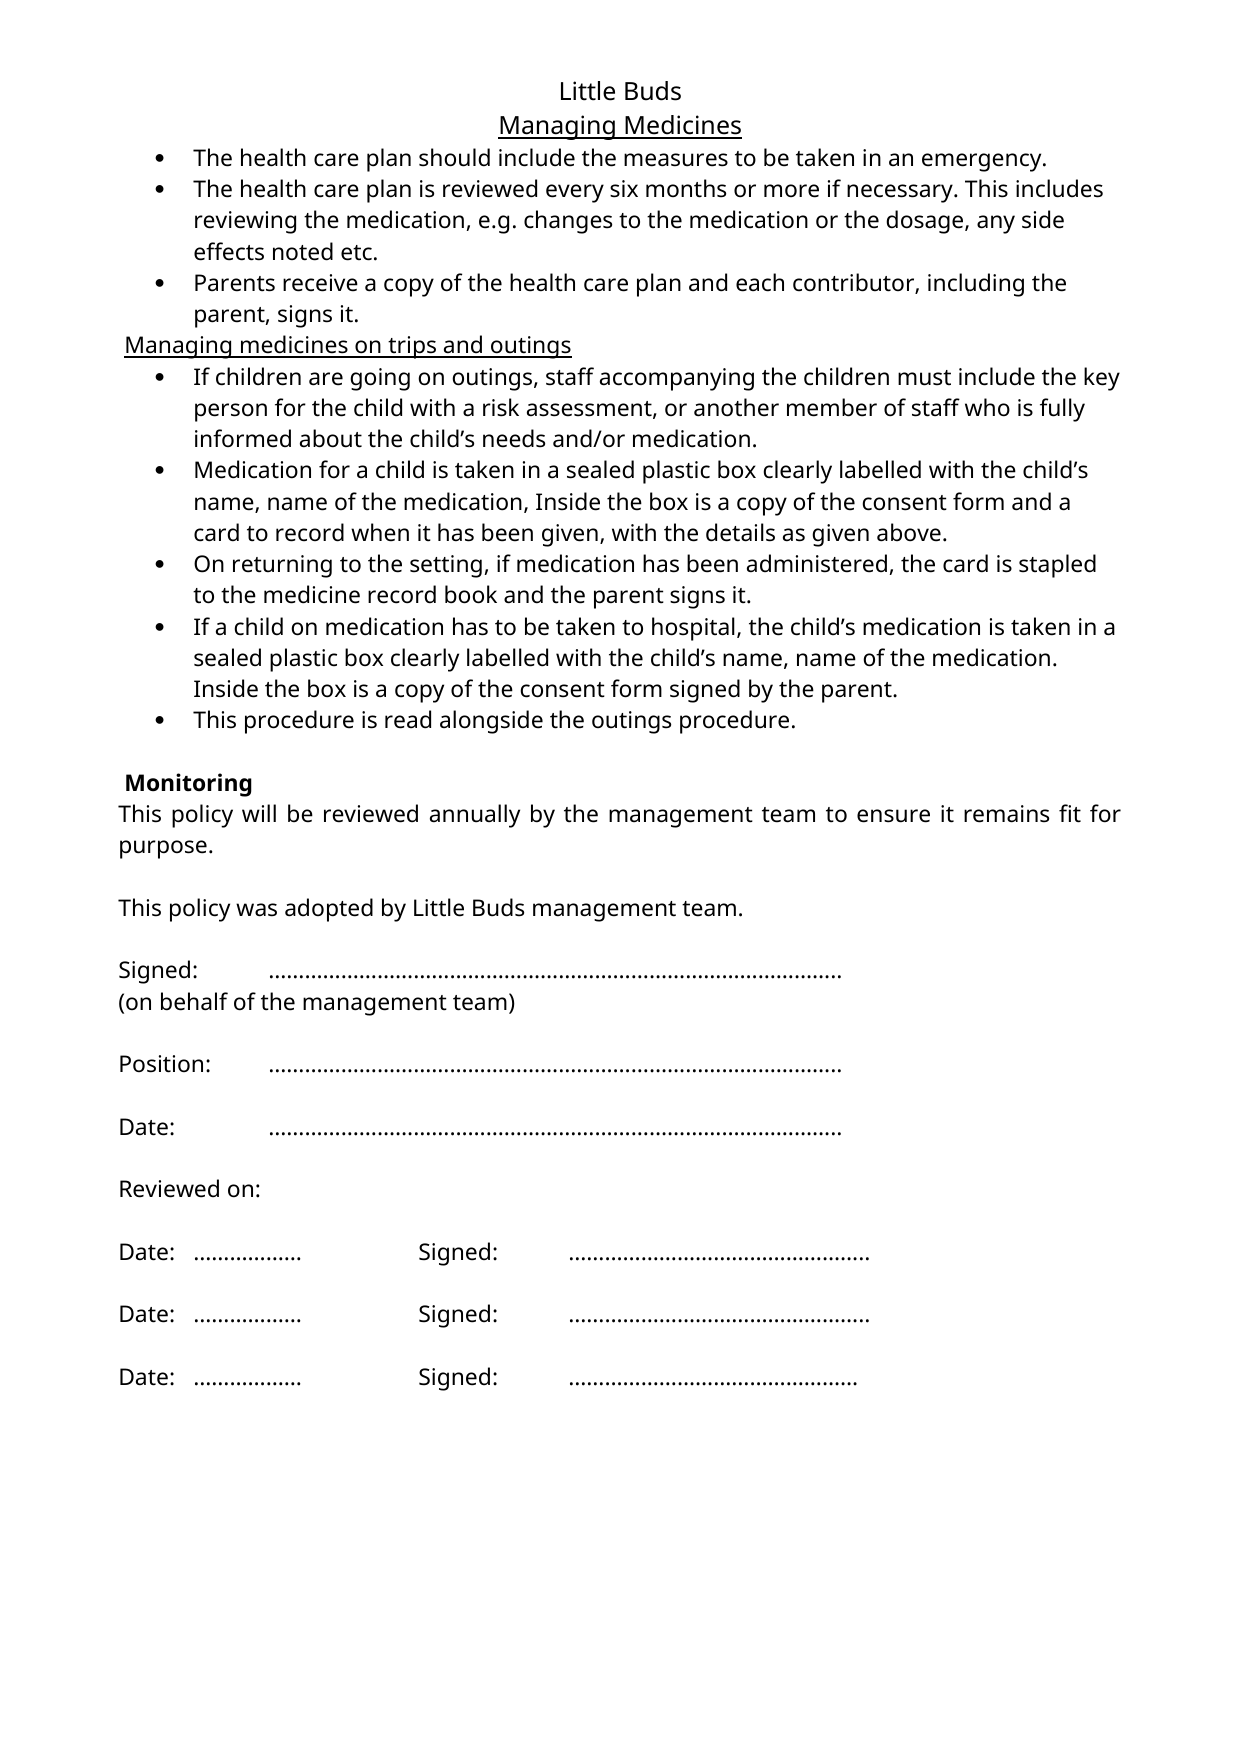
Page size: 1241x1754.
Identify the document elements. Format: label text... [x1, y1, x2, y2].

text Monitoring [118, 767, 1122, 798]
text This policy was adopted by Little Buds management team. [118, 892, 1122, 923]
list The health care plan should include the measures to be taken in an emergency. [156, 142, 1122, 173]
text This policy will be reviewed annually by the management team to ensure it remains fit for purpose. [118, 798, 1122, 861]
text Signed: ………………………………………………………………………………….. [118, 954, 1122, 986]
list This procedure is read alongside the outings procedure. [156, 704, 1122, 736]
list On returning to the setting, if medication has been administered, the card is stapled to the medicine record book and the parent signs it. [156, 548, 1122, 611]
text Reviewed on: [118, 1173, 1122, 1204]
text Date: ………………………………………………………………………………….. [118, 1111, 1122, 1142]
text Position: ………………………………………………………………………………….. [118, 1048, 1122, 1079]
text Managing medicines on trips and outings [118, 329, 1122, 361]
text Date: ……………… Signed: ………………………………………….. [118, 1298, 1122, 1329]
list The health care plan is reviewed every six months or more if necessary. This includes [156, 173, 1122, 204]
list Medication for a child is taken in a sealed plastic box clearly labelled with the child’s name, name of the medication, Inside the box is a copy of the consent form and a card to record when it has been given, with the details as given above. [156, 454, 1122, 548]
list If a child on medication has to be taken to hospital, the child’s medication is taken in a sealed plastic box clearly labelled with the child’s name, name of the medication. Inside the box is a copy of the consent form signed by the parent. [156, 611, 1122, 704]
text (on behalf of the management team) [118, 986, 1122, 1017]
list If children are going on outings, staff accompanying the children must include the key person for the child with a risk assessment, or another member of staff who is fully informed about the child’s needs and/or medication. [156, 361, 1122, 454]
text Date: ……………… Signed: ………………………………………… [118, 1361, 1122, 1392]
text Date: ……………… Signed: ………………………………………….. [118, 1236, 1122, 1267]
text reviewing the medication, e.g. changes to the medication or the dosage, any side effects noted etc. [193, 204, 1122, 267]
list Parents receive a copy of the health care plan and each contributor, including the parent, signs it. [156, 267, 1122, 329]
